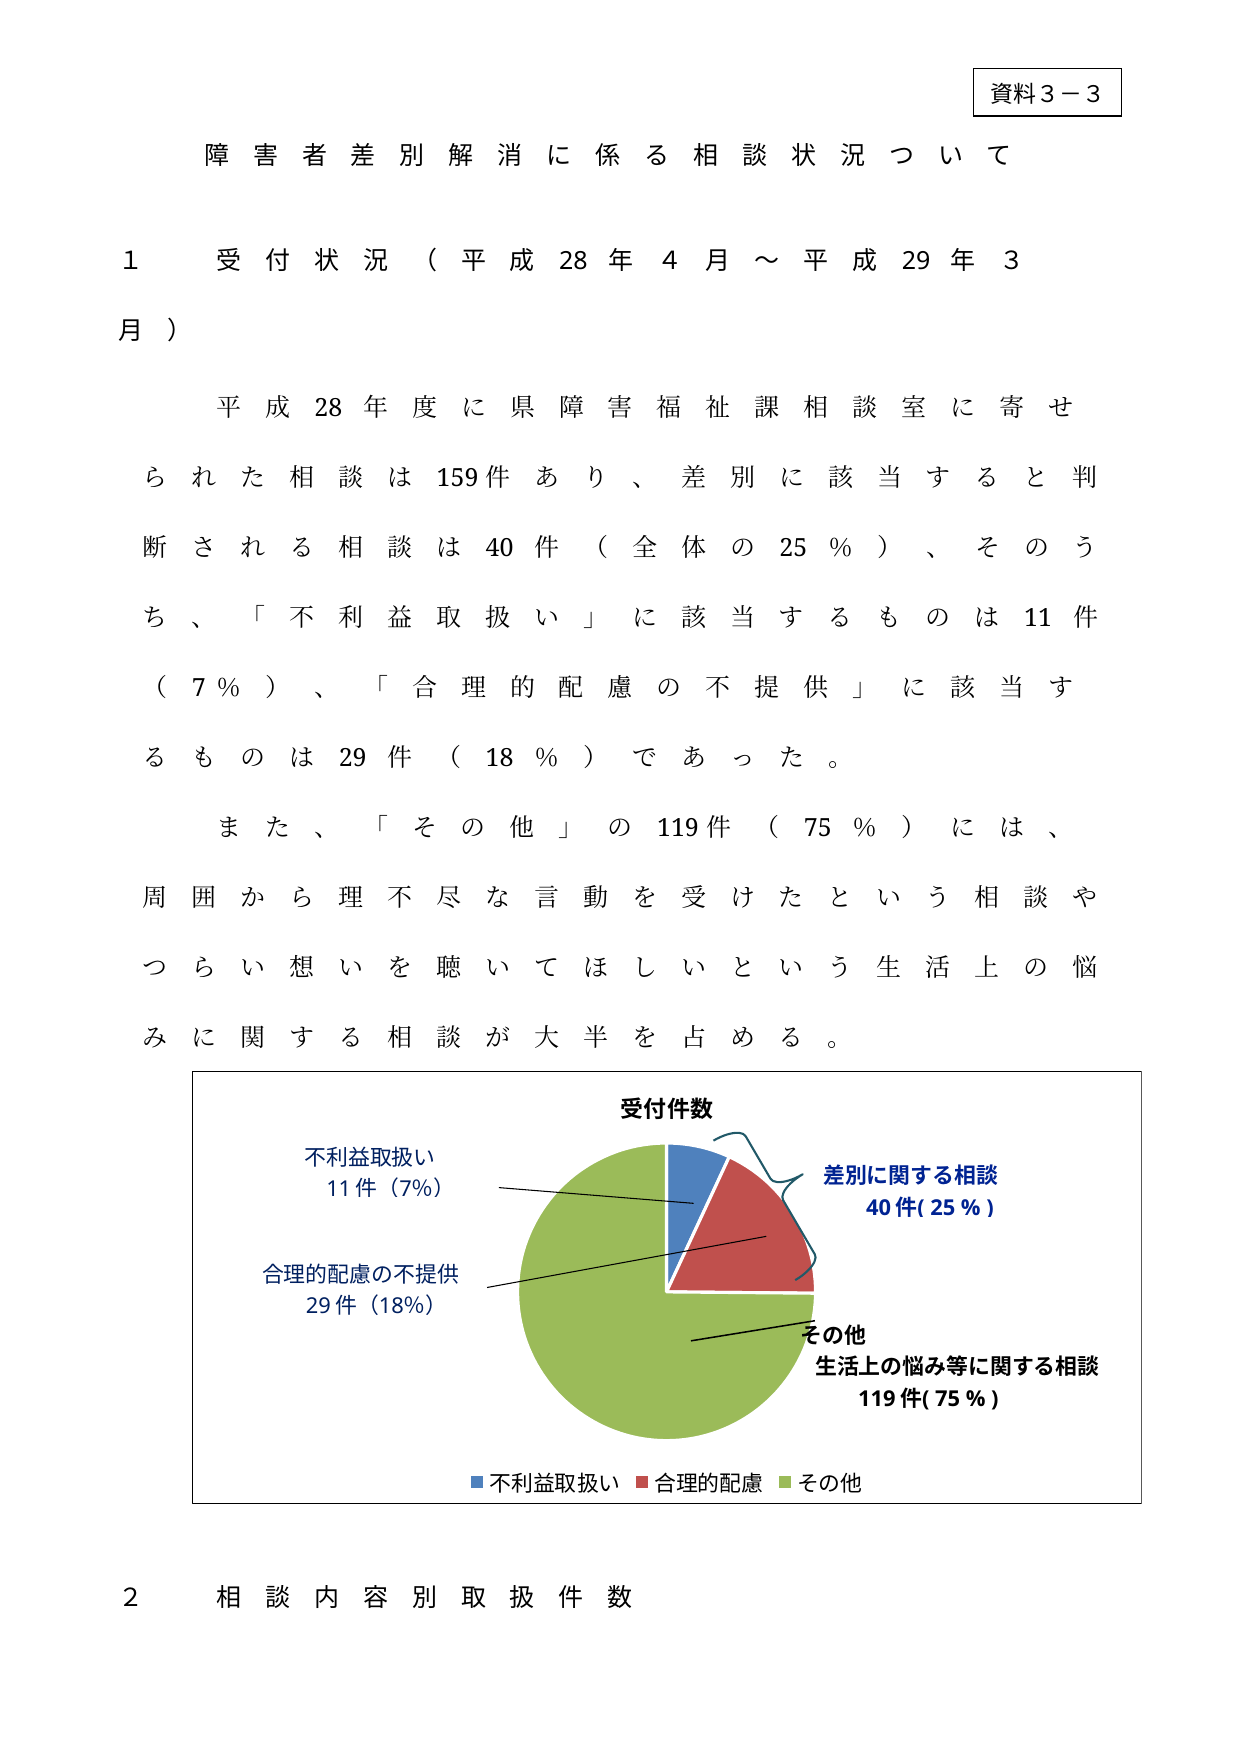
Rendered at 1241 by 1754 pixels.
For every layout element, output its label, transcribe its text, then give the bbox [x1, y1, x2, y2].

text 平成28年度に県障害福祉課相談室に寄せられた相談は159件あり、差別に該当すると判断される相談は40件（全体の25％）、そのうち、「不利益取扱い」に該当するものは11件（7％）、「合理的配慮の不提供」に該当するものは29件（18％）であった。 [118, 371, 1122, 791]
text また、「その他」の119件（75％）には、周囲から理不尽な言動を受けたという相談やつらい想いを聴いてほしいという生活上の悩みに関する相談が大半を占める。 [118, 791, 1122, 1071]
text 障害者差別解消に係る相談状況ついて [118, 119, 1122, 189]
text １ 受付状況（平成28年４月～平成29年３月） [118, 224, 1122, 364]
text ２ 相談内容別取扱件数 [118, 1561, 1122, 1631]
